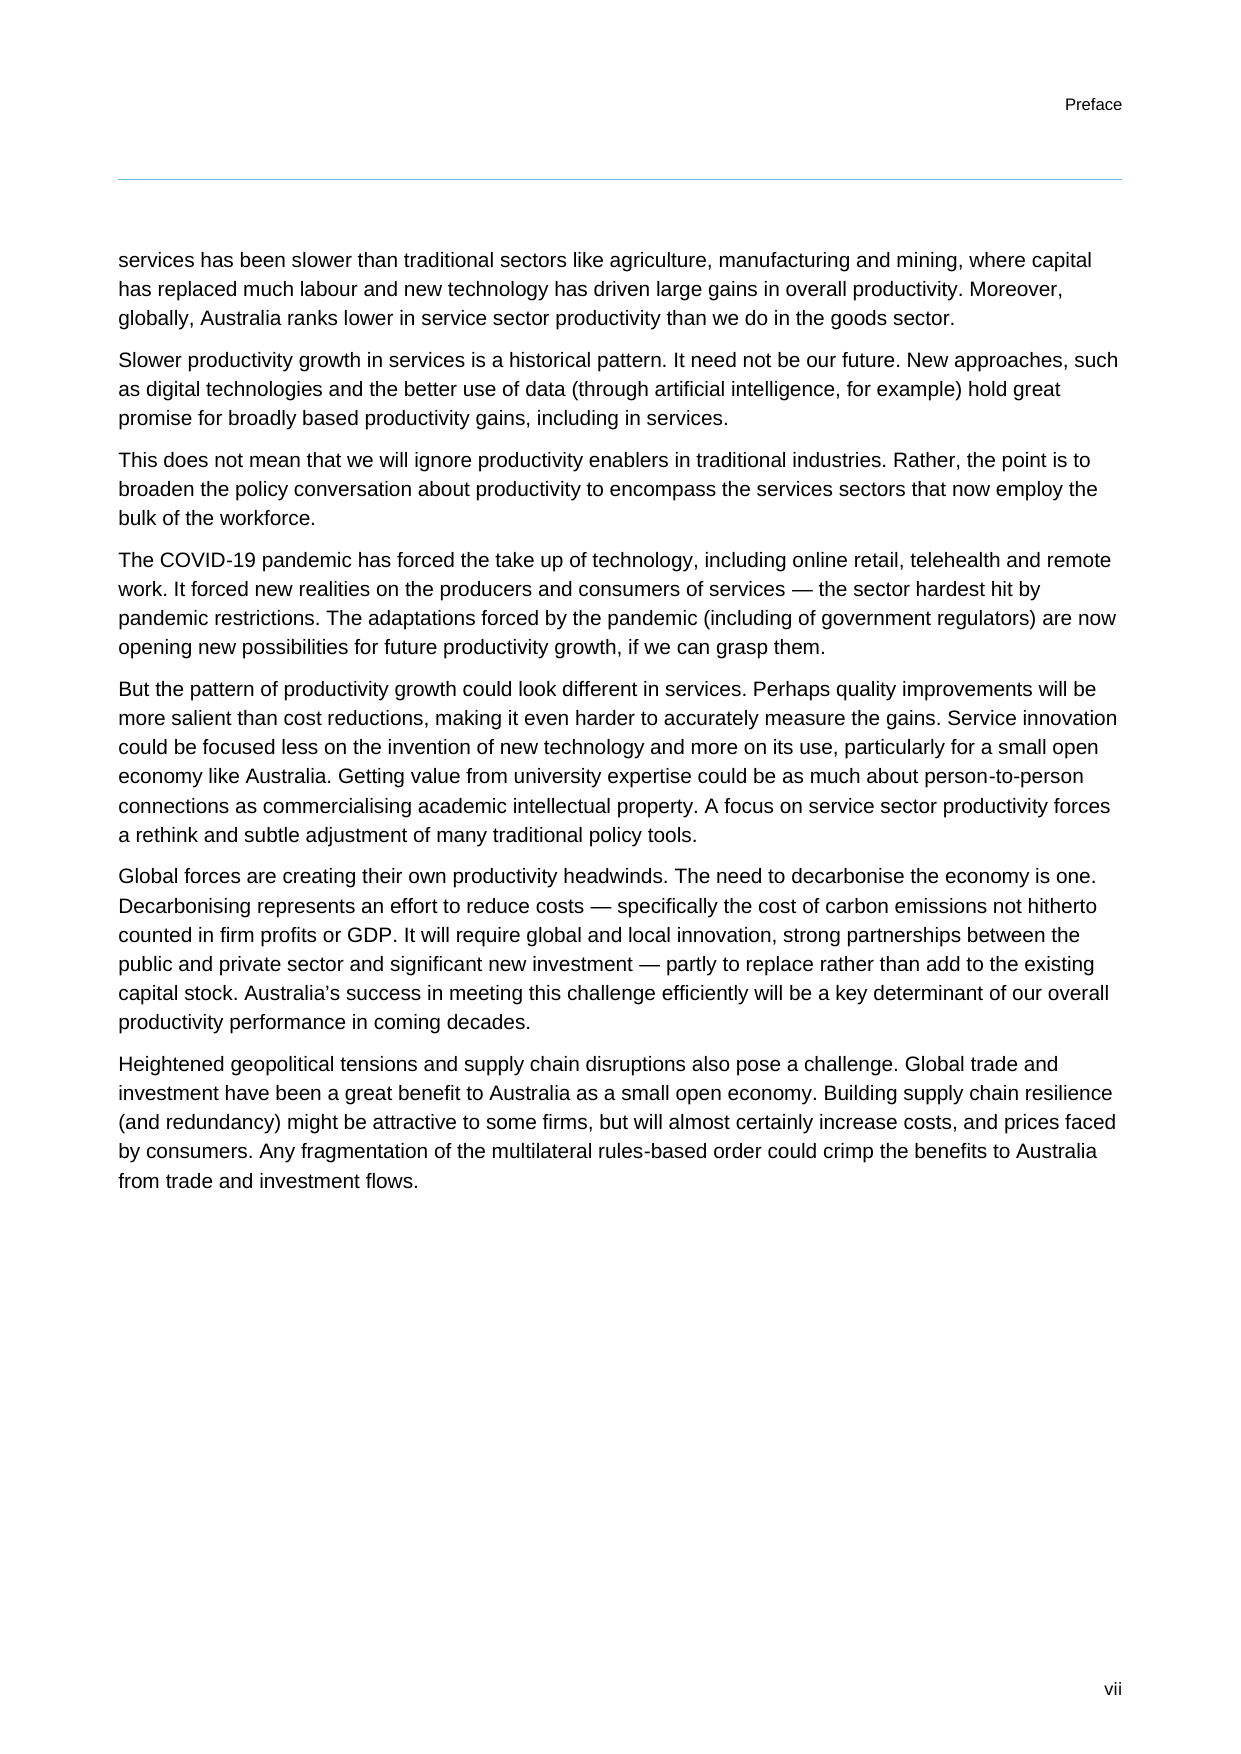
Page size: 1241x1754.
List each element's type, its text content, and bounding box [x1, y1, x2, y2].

text The COVID-19 pandemic has forced the take up of technology, including online retail, telehealth and remote work. It forced new realities on the producers and consumers of services — the sector hardest hit by pandemic restrictions. The adaptations forced by the pandemic (including of government regulators) are now opening new possibilities for future productivity growth, if we can grasp them. [118, 542, 1122, 659]
text Global forces are creating their own productivity headwinds. The need to decarbonise the economy is one. Decarbonising represents an effort to reduce costs — specifically the cost of carbon emissions not hitherto counted in firm profits or GDP. It will require global and local innovation, strong partnerships between the public and private sector and significant new investment — partly to replace rather than add to the existing capital stock. Australia’s success in meeting this challenge efficiently will be a key determinant of our overall productivity performance in coming decades. [118, 859, 1122, 1034]
text But the pattern of productivity growth could look different in services. Perhaps quality improvements will be more salient than cost reductions, making it even harder to accurately measure the gains. Service innovation could be focused less on the invention of new technology and more on its use, particularly for a small open economy like Australia. Getting value from university expertise could be as much about person-to-person connections as commercialising academic intellectual property. A focus on service sector productivity forces a rethink and subtle adjustment of many traditional policy tools. [118, 672, 1122, 847]
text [118, 242, 1122, 330]
text This does not mean that we will ignore productivity enablers in traditional industries. Rather, the point is to broaden the policy conversation about productivity to encompass the services sectors that now employ the bulk of the workforce. [118, 442, 1122, 530]
text Slower productivity growth in services is a historical pattern. It need not be our future. New approaches, such as digital technologies and the better use of data (through artificial intelligence, for example) hold great promise for broadly based productivity gains, including in services. [118, 342, 1122, 430]
text Heightened geopolitical tensions and supply chain disruptions also pose a challenge. Global trade and investment have been a great benefit to Australia as a small open economy. Building supply chain resilience (and redundancy) might be attractive to some firms, but will almost certainly increase costs, and prices faced by consumers. Any fragmentation of the multilateral rules-based order could crimp the benefits to Australia from trade and investment flows. [118, 1047, 1122, 1192]
